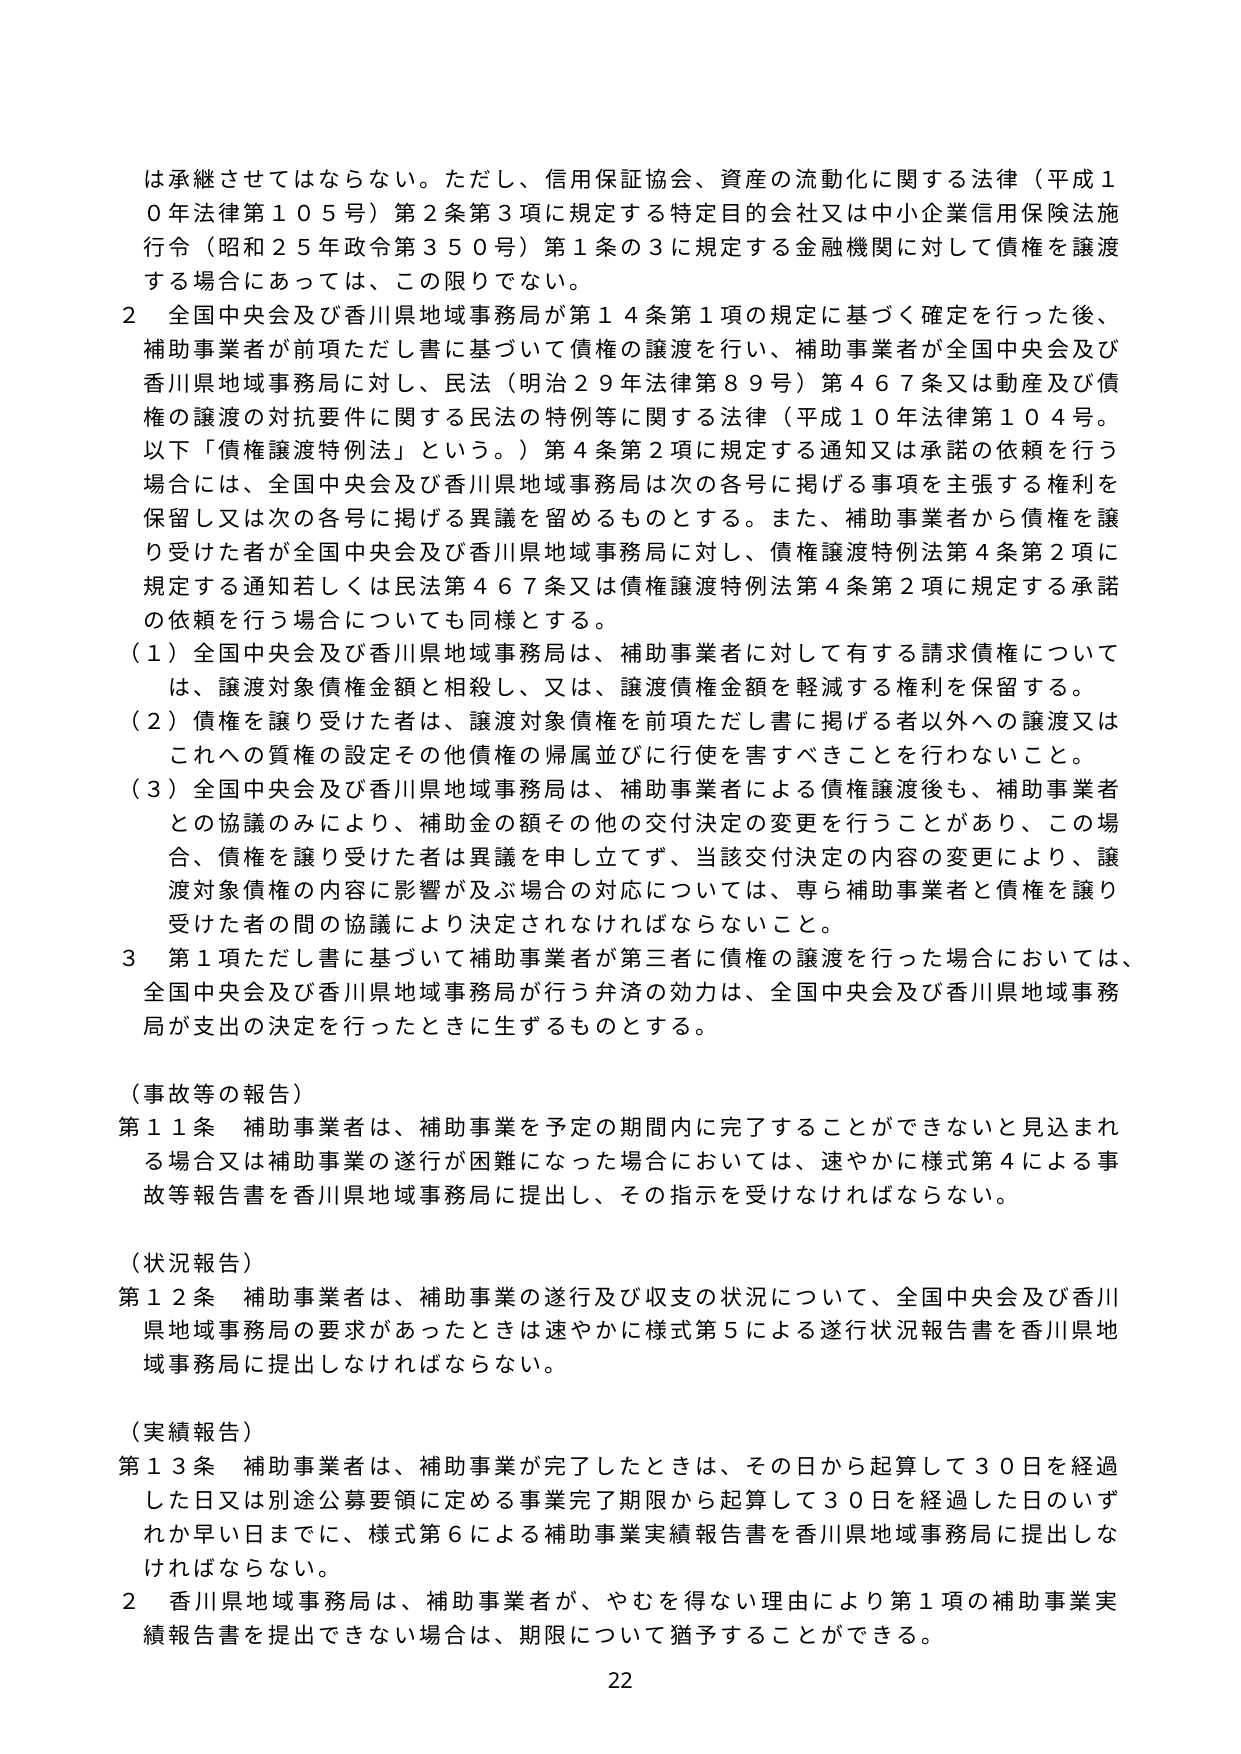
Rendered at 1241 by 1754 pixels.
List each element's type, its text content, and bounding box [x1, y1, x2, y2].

text （事故等の報告） [118, 1076, 1100, 1109]
text 第１２条 補助事業者は、補助事業の遂行及び収支の状況について、全国中央会及び香川県地域事務局の要求があったときは速やかに様式第５による遂行状況報告書を香川県地域事務局に提出しなければならない。 [118, 1279, 1122, 1380]
text ２ 香川県地域事務局は、補助事業者が、やむを得ない理由により第１項の補助事業実績報告書を提出できない場合は、期限について猶予することができる。 [118, 1583, 1122, 1651]
text （１）全国中央会及び香川県地域事務局は、補助事業者に対して有する請求債権については、譲渡対象債権金額と相殺し、又は、譲渡債権金額を軽減する権利を保留する。 [118, 635, 1122, 703]
text 第１３条 補助事業者は、補助事業が完了したときは、その日から起算して３０日を経過した日又は別途公募要領に定める事業完了期限から起算して３０日を経過した日のいずれか早い日までに、様式第６による補助事業実績報告書を香川県地域事務局に提出しなければならない。 [118, 1448, 1122, 1583]
text （実績報告） [118, 1414, 1100, 1448]
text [118, 161, 1122, 297]
text （状況報告） [118, 1245, 1100, 1279]
text （３）全国中央会及び香川県地域事務局は、補助事業者による債権譲渡後も、補助事業者との協議のみにより、補助金の額その他の交付決定の変更を行うことがあり、この場合、債権を譲り受けた者は異議を申し立てず、当該交付決定の内容の変更により、譲渡対象債権の内容に影響が及ぶ場合の対応については、専ら補助事業者と債権を譲り受けた者の間の協議により決定されなければならないこと。 [118, 771, 1122, 940]
text ３ 第１項ただし書に基づいて補助事業者が第三者に債権の譲渡を行った場合においては、全国中央会及び香川県地域事務局が行う弁済の効力は、全国中央会及び香川県地域事務局が支出の決定を行ったときに生ずるものとする。 [118, 940, 1122, 1042]
text （２）債権を譲り受けた者は、譲渡対象債権を前項ただし書に掲げる者以外への譲渡又はこれへの質権の設定その他債権の帰属並びに行使を害すべきことを行わないこと。 [118, 703, 1122, 771]
text 第１１条 補助事業者は、補助事業を予定の期間内に完了することができないと見込まれる場合又は補助事業の遂行が困難になった場合においては、速やかに様式第４による事故等報告書を香川県地域事務局に提出し、その指示を受けなければならない。 [118, 1109, 1122, 1211]
text ２ 全国中央会及び香川県地域事務局が第１４条第１項の規定に基づく確定を行った後、補助事業者が前項ただし書に基づいて債権の譲渡を行い、補助事業者が全国中央会及び香川県地域事務局に対し、民法（明治２９年法律第８９号）第４６７条又は動産及び債権の譲渡の対抗要件に関する民法の特例等に関する法律（平成１０年法律第１０４号。以下「債権譲渡特例法」という。）第４条第２項に規定する通知又は承諾の依頼を行う場合には、全国中央会及び香川県地域事務局は次の各号に掲げる事項を主張する権利を保留し又は次の各号に掲げる異議を留めるものとする。また、補助事業者から債権を譲り受けた者が全国中央会及び香川県地域事務局に対し、債権譲渡特例法第４条第２項に規定する通知若しくは民法第４６７条又は債権譲渡特例法第４条第２項に規定する承諾の依頼を行う場合についても同様とする。 [118, 297, 1122, 635]
